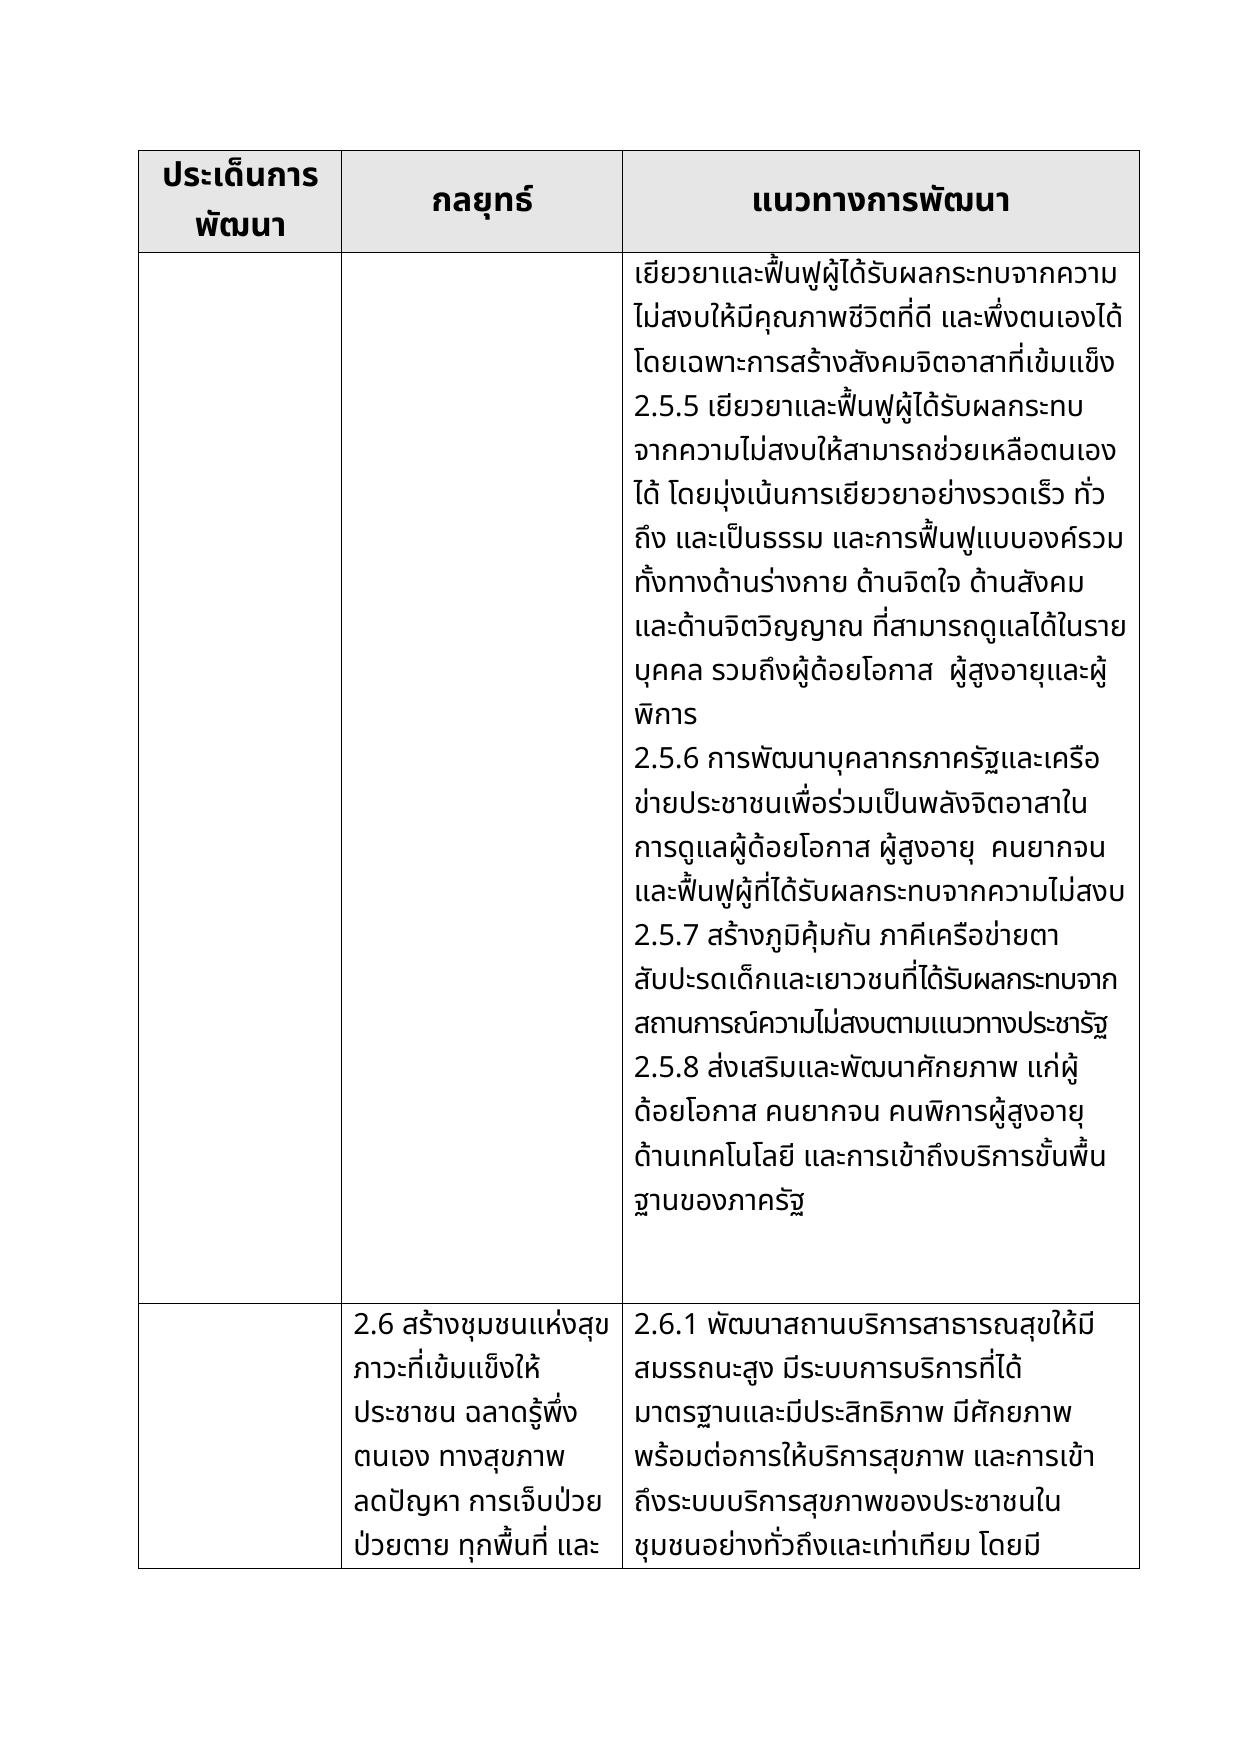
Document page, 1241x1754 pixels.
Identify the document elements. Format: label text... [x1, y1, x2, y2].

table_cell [623, 1304, 1139, 1568]
table_header ประเด็นการพัฒนา [139, 151, 341, 252]
table_cell [139, 253, 341, 1302]
table_header แนวทางการพัฒนา [623, 151, 1139, 252]
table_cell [342, 253, 622, 1302]
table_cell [342, 1304, 622, 1568]
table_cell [623, 253, 1139, 1302]
table_header กลยุทธ์ [342, 151, 622, 252]
table_cell [139, 1304, 341, 1568]
